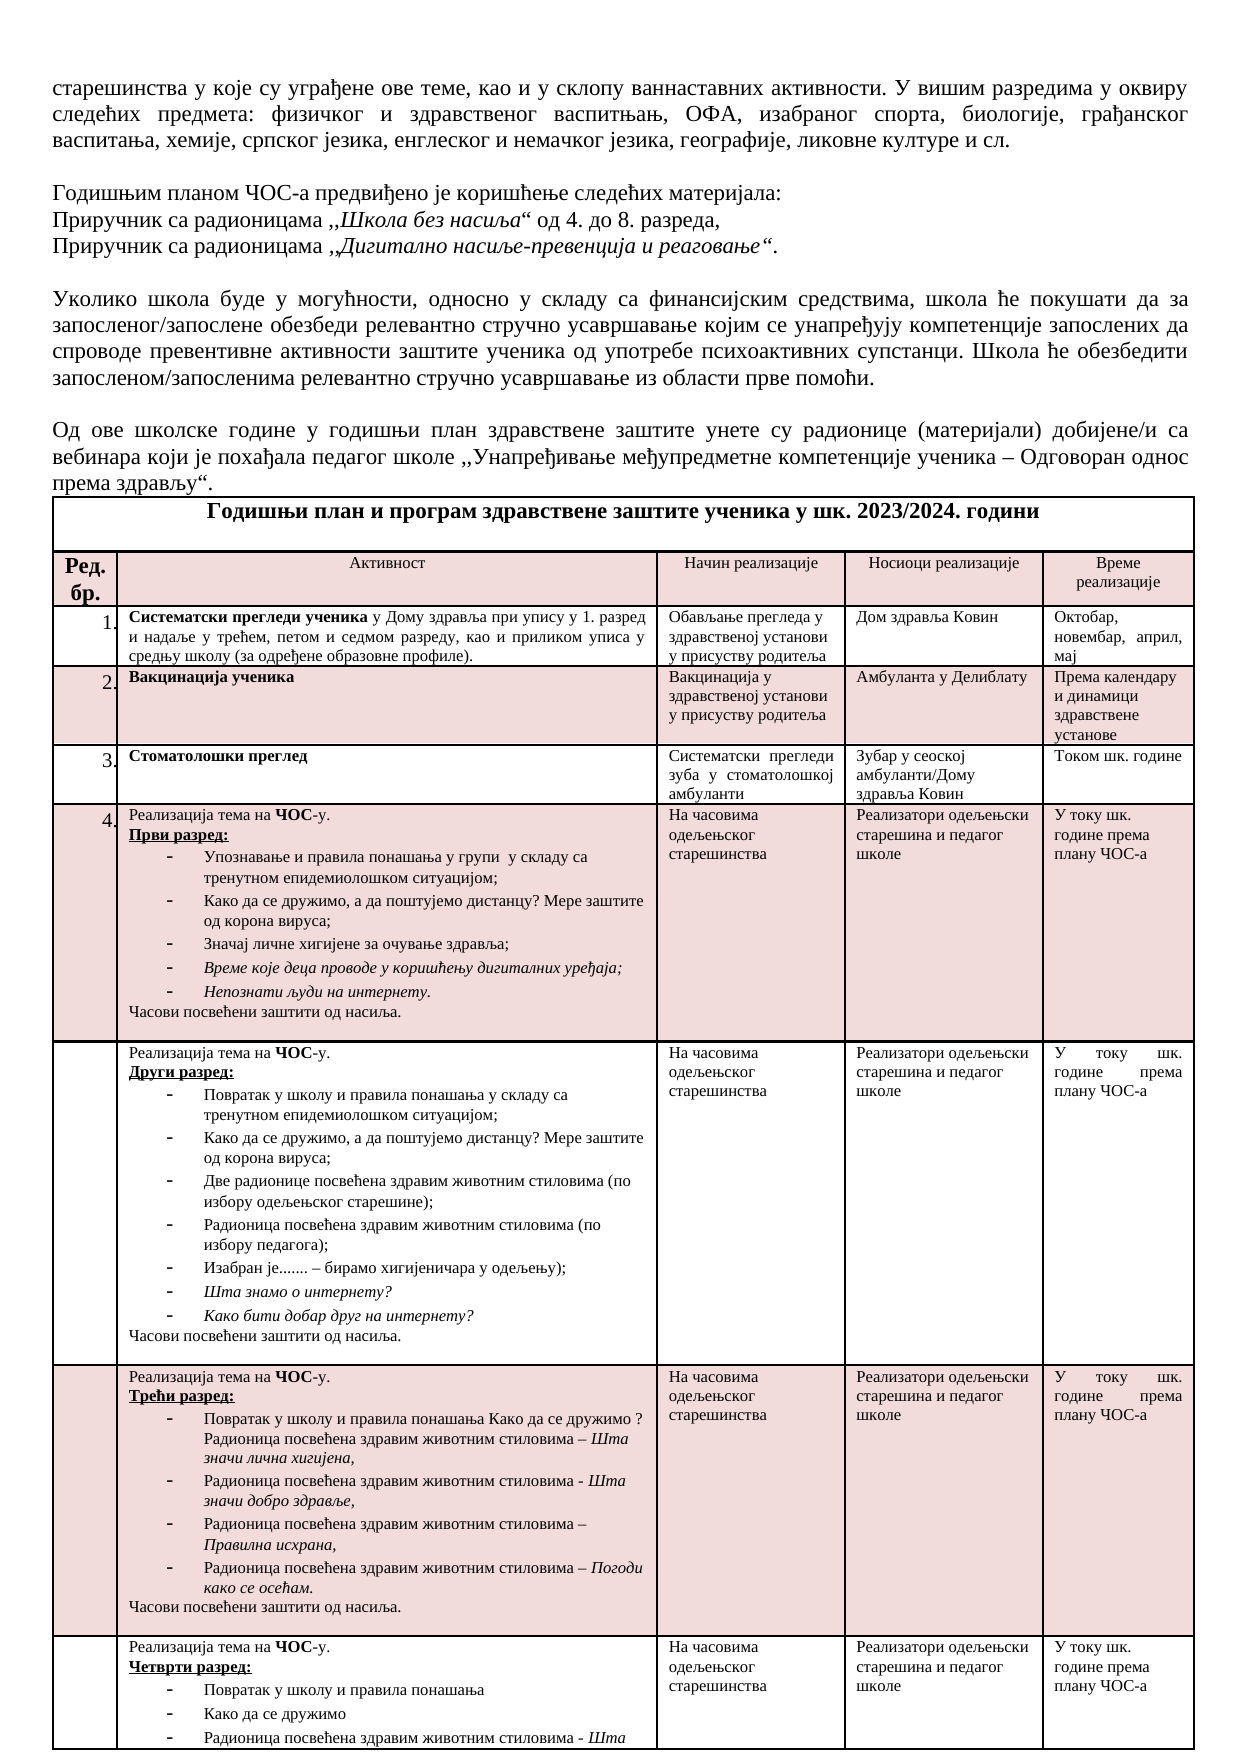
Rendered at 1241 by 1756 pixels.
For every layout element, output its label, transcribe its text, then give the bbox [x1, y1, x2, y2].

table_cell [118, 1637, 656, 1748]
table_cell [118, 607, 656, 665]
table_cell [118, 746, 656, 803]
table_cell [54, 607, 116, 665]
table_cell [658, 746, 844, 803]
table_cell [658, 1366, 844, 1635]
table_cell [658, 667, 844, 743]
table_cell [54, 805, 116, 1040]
text Годишњим планом ЧОС-а предвиђено је коришћење следећих материјала: [52, 179, 1190, 206]
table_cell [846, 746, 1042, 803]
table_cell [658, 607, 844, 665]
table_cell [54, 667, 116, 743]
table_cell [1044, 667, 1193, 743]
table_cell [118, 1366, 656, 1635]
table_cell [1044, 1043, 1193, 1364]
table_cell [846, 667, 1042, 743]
text Уколико школа буде у могућности, односно у складу са финансијским средствима, школа ће покушати да за запосленог/запослене обезбеди релевантно стручно усавршавање којим се унапређују компетенције запослених да спроводе превентивне активности заштите ученика од употребе психоактивних супстанци. Школа ће обезбедити запосленом/запосленима релевантно стручно усавршавање из области прве помоћи. [52, 285, 1190, 390]
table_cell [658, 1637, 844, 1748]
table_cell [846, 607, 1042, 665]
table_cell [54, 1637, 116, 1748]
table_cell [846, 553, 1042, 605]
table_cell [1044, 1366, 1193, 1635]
text Од ове школске године у годишњи план здравствене заштите унете су радионице (материјали) добијене/и са вебинара који је похађала педагог школе ,,Унапређивање међупредметне компетенције ученика – Одговоран однос према здрављу“. [52, 416, 1190, 496]
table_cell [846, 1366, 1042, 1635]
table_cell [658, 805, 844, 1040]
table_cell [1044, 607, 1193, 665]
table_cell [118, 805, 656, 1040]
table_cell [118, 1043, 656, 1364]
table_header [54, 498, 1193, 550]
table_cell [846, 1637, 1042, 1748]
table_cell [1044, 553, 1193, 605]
text Приручник са радионицама ,,Дигитално насиље-превенција и реаговање“. [52, 232, 1190, 258]
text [52, 74, 1190, 153]
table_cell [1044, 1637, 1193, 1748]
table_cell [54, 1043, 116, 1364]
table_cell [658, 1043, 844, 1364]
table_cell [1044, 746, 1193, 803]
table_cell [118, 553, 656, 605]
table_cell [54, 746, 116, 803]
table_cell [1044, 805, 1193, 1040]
text Приручник са радионицама ,,Школа без насиља“ од 4. до 8. разреда, [52, 206, 1190, 232]
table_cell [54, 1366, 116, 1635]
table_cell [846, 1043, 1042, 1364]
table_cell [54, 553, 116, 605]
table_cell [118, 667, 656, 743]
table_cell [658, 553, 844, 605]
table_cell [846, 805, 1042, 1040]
